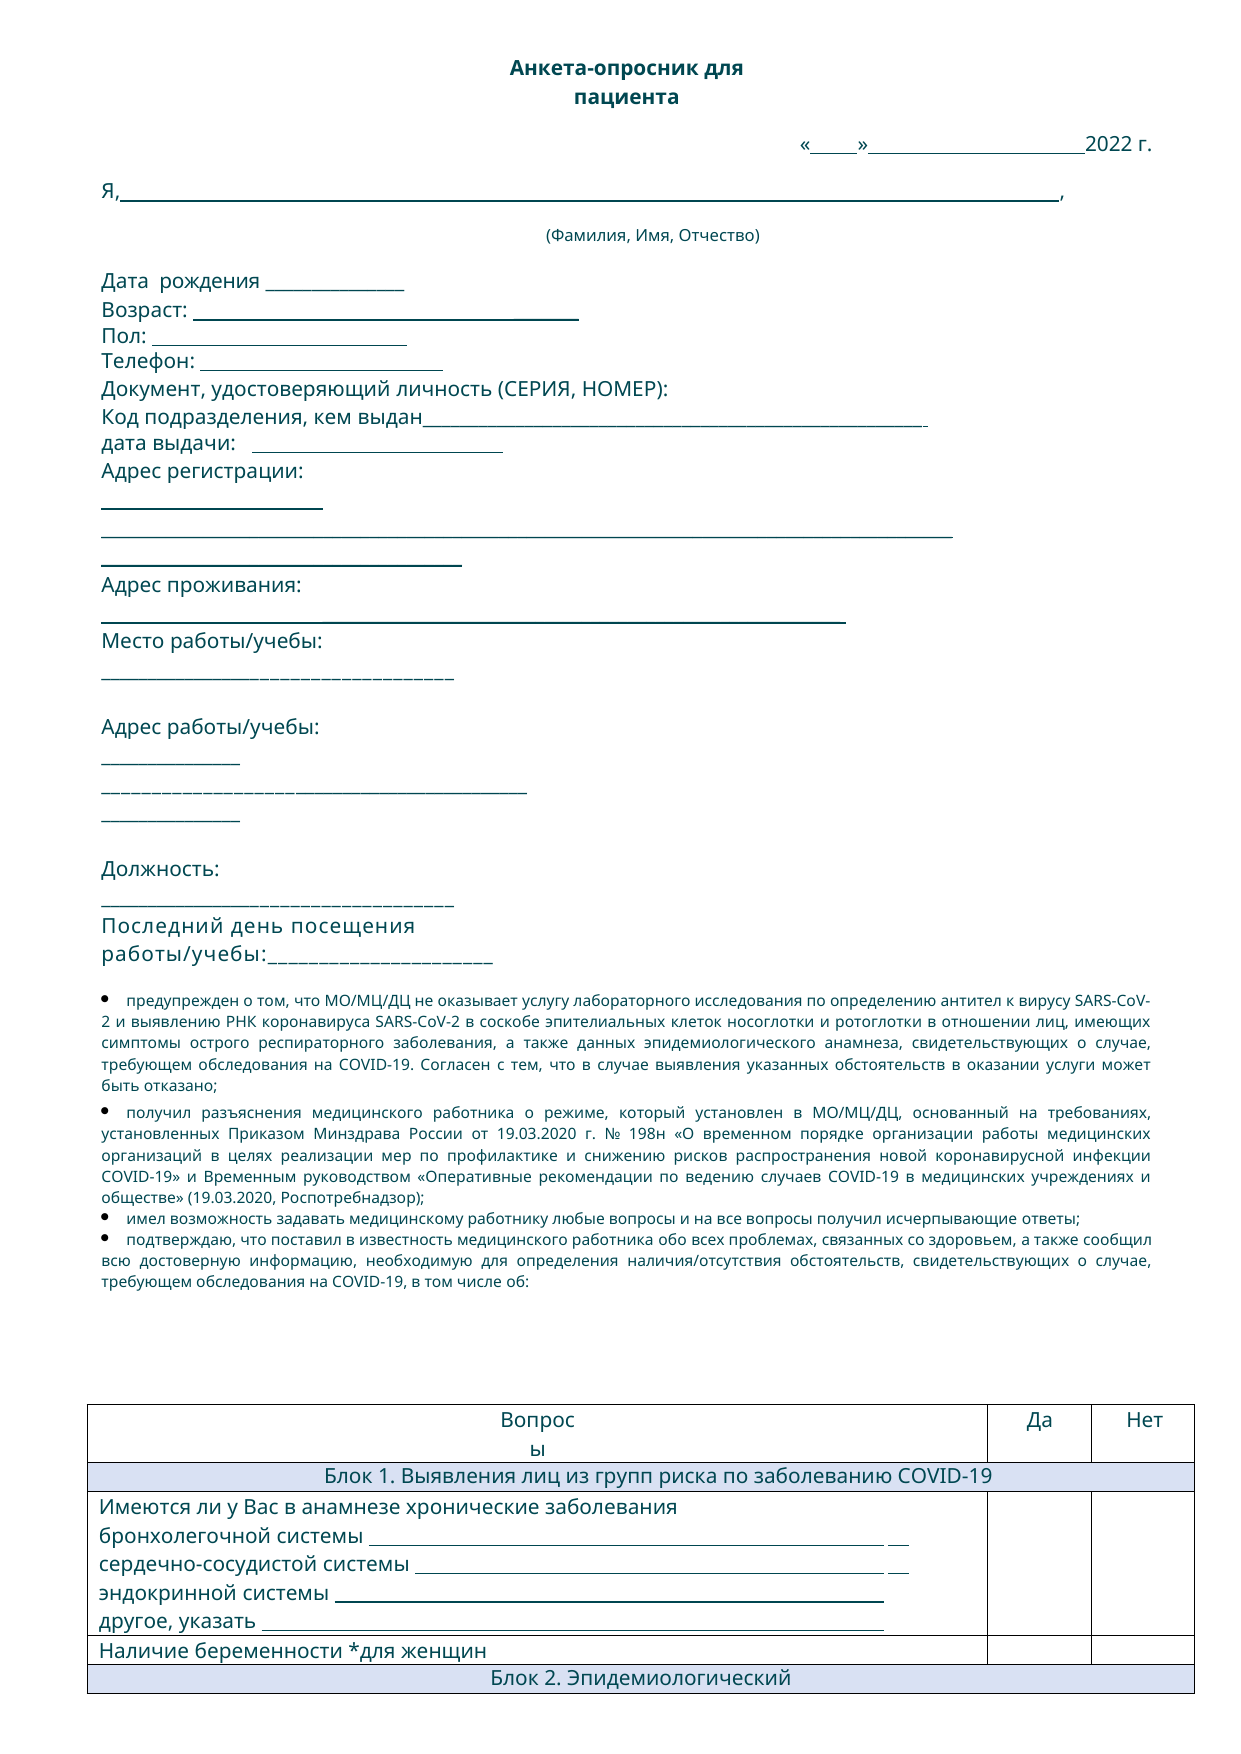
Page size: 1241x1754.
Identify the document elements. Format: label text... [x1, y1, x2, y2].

list подтверждаю, что поставил в известность медицинского работника обо всех проблемах, связанных со здоровьем, а также сообщил всю достоверную информацию, необходимую для определения наличия/отсутствия обстоятельств, свидетельствующих о случае, требующем обследования на COVID-19, в том числе об: [101, 1229, 1152, 1292]
table_header Да [988, 1405, 1091, 1462]
table_cell [988, 1492, 1091, 1635]
text Телефон: [101, 349, 1165, 374]
table_cell Наличие беременности *для женщин [88, 1636, 987, 1664]
text Адрес проживания: ________________________________________________________ [101, 570, 961, 627]
text Место работы/учебы: [101, 627, 536, 655]
text дата выдачи: [101, 431, 1165, 456]
text Возраст: _______ [101, 295, 602, 323]
table_cell [1092, 1636, 1194, 1664]
text Документ, удостоверяющий личность (СЕРИЯ, НОМЕР): [101, 374, 762, 402]
subtitle Анкета-опросник для пациента [474, 53, 779, 110]
table_cell [988, 1636, 1091, 1664]
text Пол: [101, 323, 1165, 349]
text « » 2022 г. [75, 129, 1152, 157]
table_cell Блок 1. Выявления лиц из групп риска по заболеванию COVID-19 [88, 1463, 1194, 1491]
text Дата рождения _______________ [101, 267, 602, 295]
table_header Нет [1092, 1405, 1194, 1462]
table_cell Имеются ли у Вас в анамнезе хронические заболевания бронхолегочной системы сердечно-сосудистой системы эндокринной системы другое, указать [88, 1492, 987, 1635]
text (Фамилия, Имя, Отчество) [546, 223, 1165, 246]
list имел возможность задавать медицинскому работнику любые вопросы и на все вопросы получил исчерпывающие ответы; [101, 1208, 1152, 1229]
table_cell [88, 1665, 1194, 1693]
text Последний день посещения работы/учебы:______________________ [101, 911, 536, 968]
text Адрес работы/учебы: __________________________________________________________________________ [101, 712, 536, 826]
text Должность: ____________________________________ [101, 854, 536, 911]
text Я, , [101, 176, 1165, 204]
text ____________________________________ [101, 655, 536, 683]
text Адрес регистрации: ___________________________________________________________________________________________________________________________________ [101, 456, 961, 570]
table_cell [1092, 1492, 1194, 1635]
list получил разъяснения медицинского работника о режиме, который установлен в МО/МЦ/ДЦ, основанный на требованиях, установленных Приказом Минздрава России от 19.03.2020 г. № 198н «О временном порядке организации работы медицинских организаций в целях реализации мер по профилактике и снижению рисков распространения новой коронавирусной инфекции COVID-19» и Временным руководством «Оперативные рекомендации по ведению случаев COVID-19 в медицинских учреждениях и обществе» (19.03.2020, Роспотребнадзор); [101, 1102, 1152, 1208]
text Код подразделения, кем выдан______________________________________________________ [101, 402, 1123, 431]
table_header Вопросы [88, 1405, 987, 1462]
list предупрежден о том, что МО/МЦ/ДЦ не оказывает услугу лабораторного исследования по определению антител к вирусу SARS-CoV-2 и выявлению РНК коронавируса SARS-CoV-2 в соскобе эпителиальных клеток носоглотки и ротоглотки в отношении лиц, имеющих симптомы острого респираторного заболевания, а также данных эпидемиологического анамнеза, свидетельствующих о случае, требующем обследования на COVID-19. Согласен с тем, что в случае выявления указанных обстоятельств в оказании услуги может быть отказано; [101, 990, 1152, 1096]
